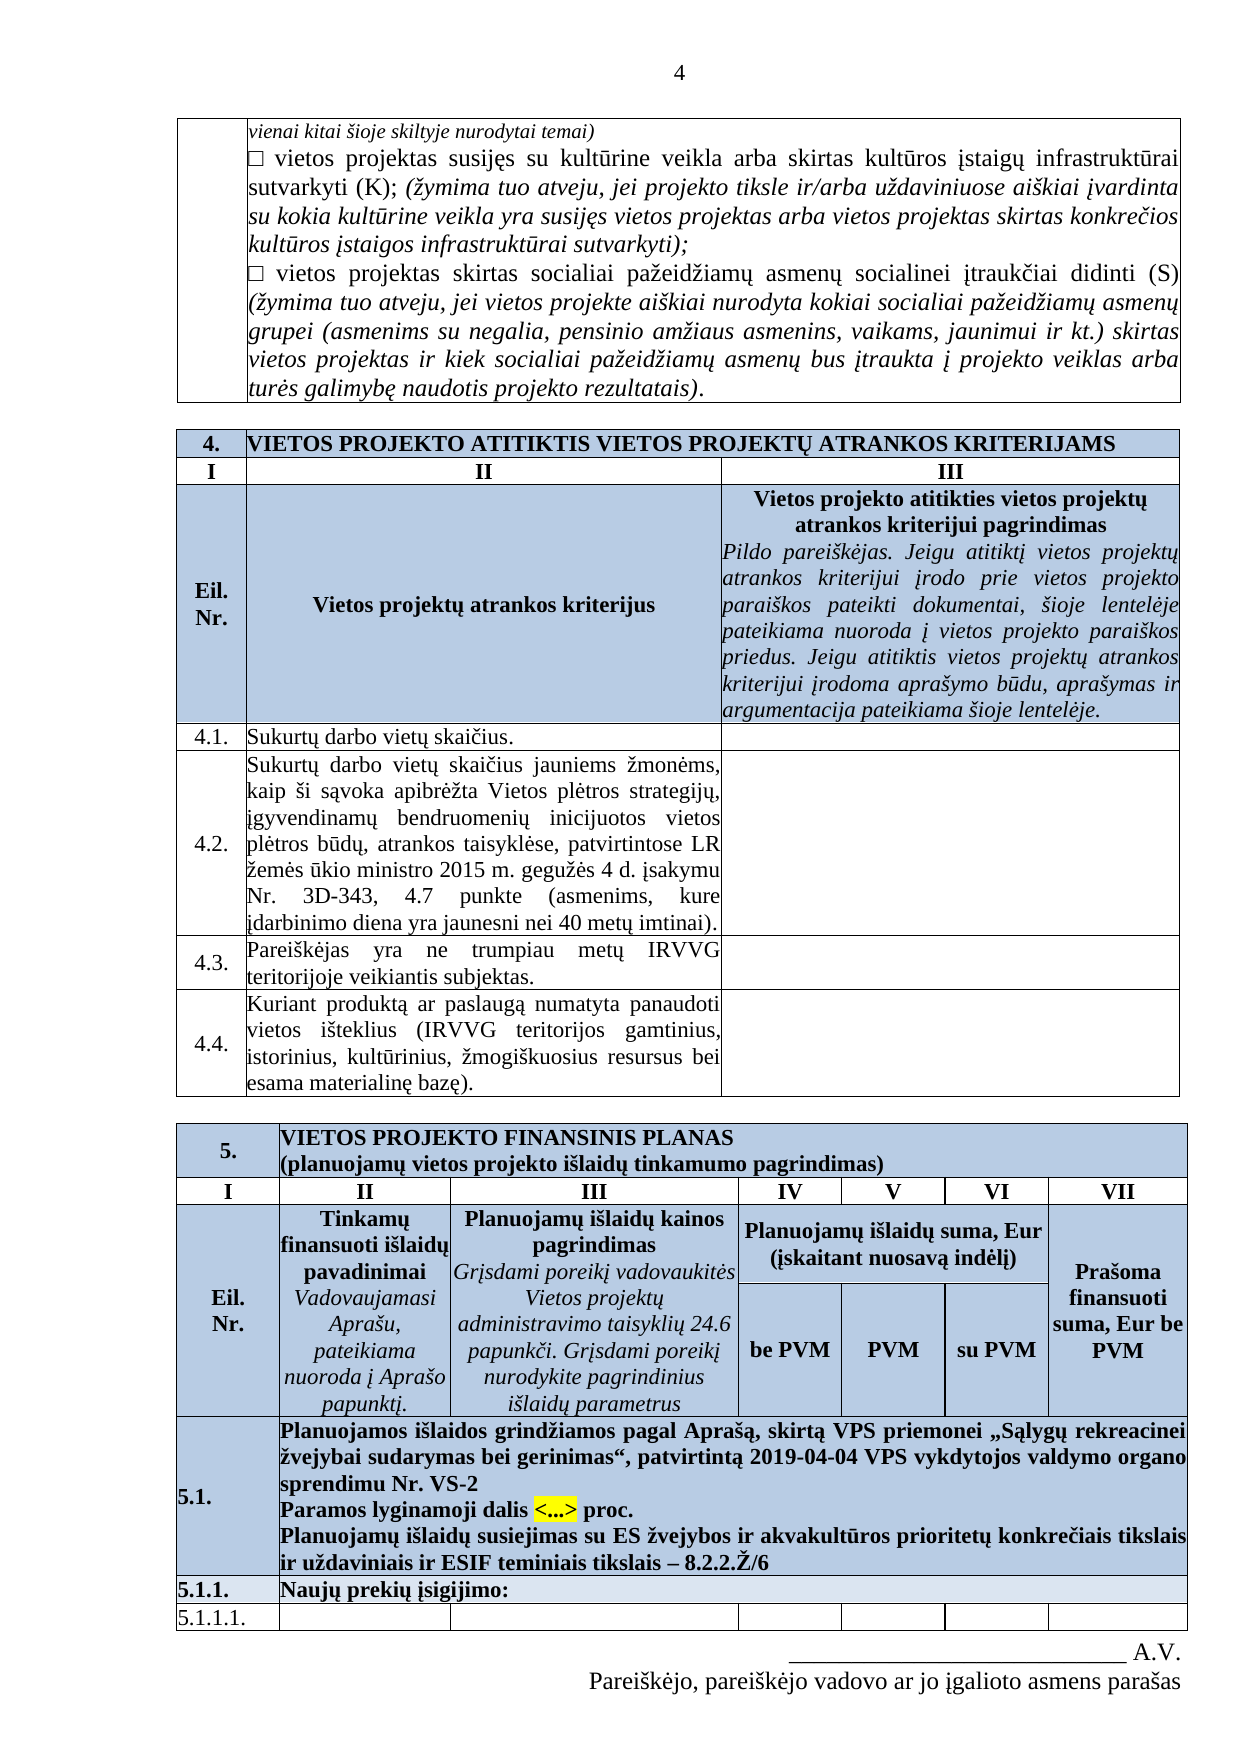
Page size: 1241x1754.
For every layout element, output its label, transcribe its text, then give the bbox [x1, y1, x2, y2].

table_cell II [280, 1178, 450, 1204]
table_cell III [451, 1178, 738, 1204]
table_cell [946, 1604, 1048, 1630]
table_cell Prašoma finansuoti suma, Eur be PVM [1049, 1205, 1187, 1416]
table_cell Tinkamų finansuoti išlaidų pavadinimai Vadovaujamasi Aprašu, pateikiama nuoroda į Aprašo papunktį. [280, 1205, 450, 1416]
table_header 5. [177, 1124, 279, 1177]
table_cell [722, 936, 1179, 989]
table_cell Planuojamų išlaidų suma, Eur (įskaitant nuosavą indėlį) [739, 1205, 1048, 1282]
table_cell V [842, 1178, 944, 1204]
table_cell 5.1. [177, 1417, 279, 1575]
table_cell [248, 119, 1180, 402]
table_cell [739, 1604, 841, 1630]
table_cell Planuojamos išlaidos grindžiamos pagal Aprašą, skirtą VPS priemonei „Sąlygų rekreacinei žvejybai sudarymas bei gerinimas“, patvirtintą 2019-04-04 VPS vykdytojos valdymo organo sprendimu Nr. VS-2 Paramos lyginamoji dalis <...> proc. Planuojamų išlaidų susiejimas su ES žvejybos ir akvakultūros prioritetų konkrečiais tikslais ir uždaviniais ir ESIF teminiais tikslais – 8.2.2.Ž/6 [280, 1417, 1187, 1575]
table_cell VI [946, 1178, 1048, 1204]
table_cell [722, 724, 1179, 750]
table_cell [280, 1604, 450, 1630]
table_header VIETOS PROJEKTO ATITIKTIS VIETOS PROJEKTŲ ATRANKOS KRITERIJAMS [247, 430, 1179, 457]
table_cell 5.1.1.1. [177, 1604, 279, 1630]
table_cell III [722, 458, 1179, 484]
table_cell [451, 1604, 738, 1630]
table_cell Vietos projektų atrankos kriterijus [247, 485, 721, 722]
table_cell Eil. Nr. [177, 485, 246, 722]
table_cell Sukurtų darbo vietų skaičius. [247, 724, 721, 750]
table_cell Naujų prekių įsigijimo: [280, 1576, 1187, 1602]
table_cell su PVM [946, 1284, 1048, 1416]
table_cell II [247, 458, 721, 484]
table_cell Sukurtų darbo vietų skaičius jauniems žmonėms, kaip ši sąvoka apibrėžta Vietos plėtros strategijų, įgyvendinamų bendruomenių inicijuotos vietos plėtros būdų, atrankos taisyklėse, patvirtintose LR žemės ūkio ministro 2015 m. gegužės 4 d. įsakymu Nr. 3D-343, 4.7 punkte (asmenims, kure įdarbinimo diena yra jaunesni nei 40 metų imtinai). [247, 751, 721, 935]
table_cell [1049, 1604, 1187, 1630]
table_cell Pareiškėjas yra ne trumpiau metų IRVVG teritorijoje veikiantis subjektas. [247, 936, 721, 989]
table_cell 4.1. [177, 724, 246, 750]
table_cell Planuojamų išlaidų kainos pagrindimas Grįsdami poreikį vadovaukitės Vietos projektų administravimo taisyklių 24.6 papunkči. Grįsdami poreikį nurodykite pagrindinius išlaidų parametrus [451, 1205, 738, 1416]
table_header 4. [177, 430, 246, 457]
table_cell IV [739, 1178, 841, 1204]
table_cell 4.4. [177, 990, 246, 1096]
table_cell Vietos projekto atitikties vietos projektų atrankos kriterijui pagrindimas Pildo pareiškėjas. Jeigu atitiktį vietos projektų atrankos kriterijui įrodo prie vietos projekto paraiškos pateikti dokumentai, šioje lentelėje pateikiama nuoroda į vietos projekto paraiškos priedus. Jeigu atitiktis vietos projektų atrankos kriterijui įrodoma aprašymo būdu, aprašymas ir argumentacija pateikiama šioje lentelėje. [722, 485, 1179, 722]
table_cell Kuriant produktą ar paslaugą numatyta panaudoti vietos išteklius (IRVVG teritorijos gamtinius, istorinius, kultūrinius, žmogiškuosius resursus bei esama materialinę bazę). [247, 990, 721, 1096]
table_cell 4.3. [177, 936, 246, 989]
table_cell VII [1049, 1178, 1187, 1204]
table_cell PVM [842, 1284, 944, 1416]
table_header VIETOS PROJEKTO FINANSINIS PLANAS (planuojamų vietos projekto išlaidų tinkamumo pagrindimas) [280, 1124, 1187, 1177]
table_cell be PVM [739, 1284, 841, 1416]
table_cell [722, 990, 1179, 1096]
table_cell Eil. Nr. [177, 1205, 279, 1416]
table_cell [722, 751, 1179, 935]
table_cell I [177, 458, 246, 484]
table_cell [842, 1604, 944, 1630]
table_cell I [177, 1178, 279, 1204]
table_cell 4.2. [177, 751, 246, 935]
table_cell 5.1.1. [177, 1576, 279, 1602]
